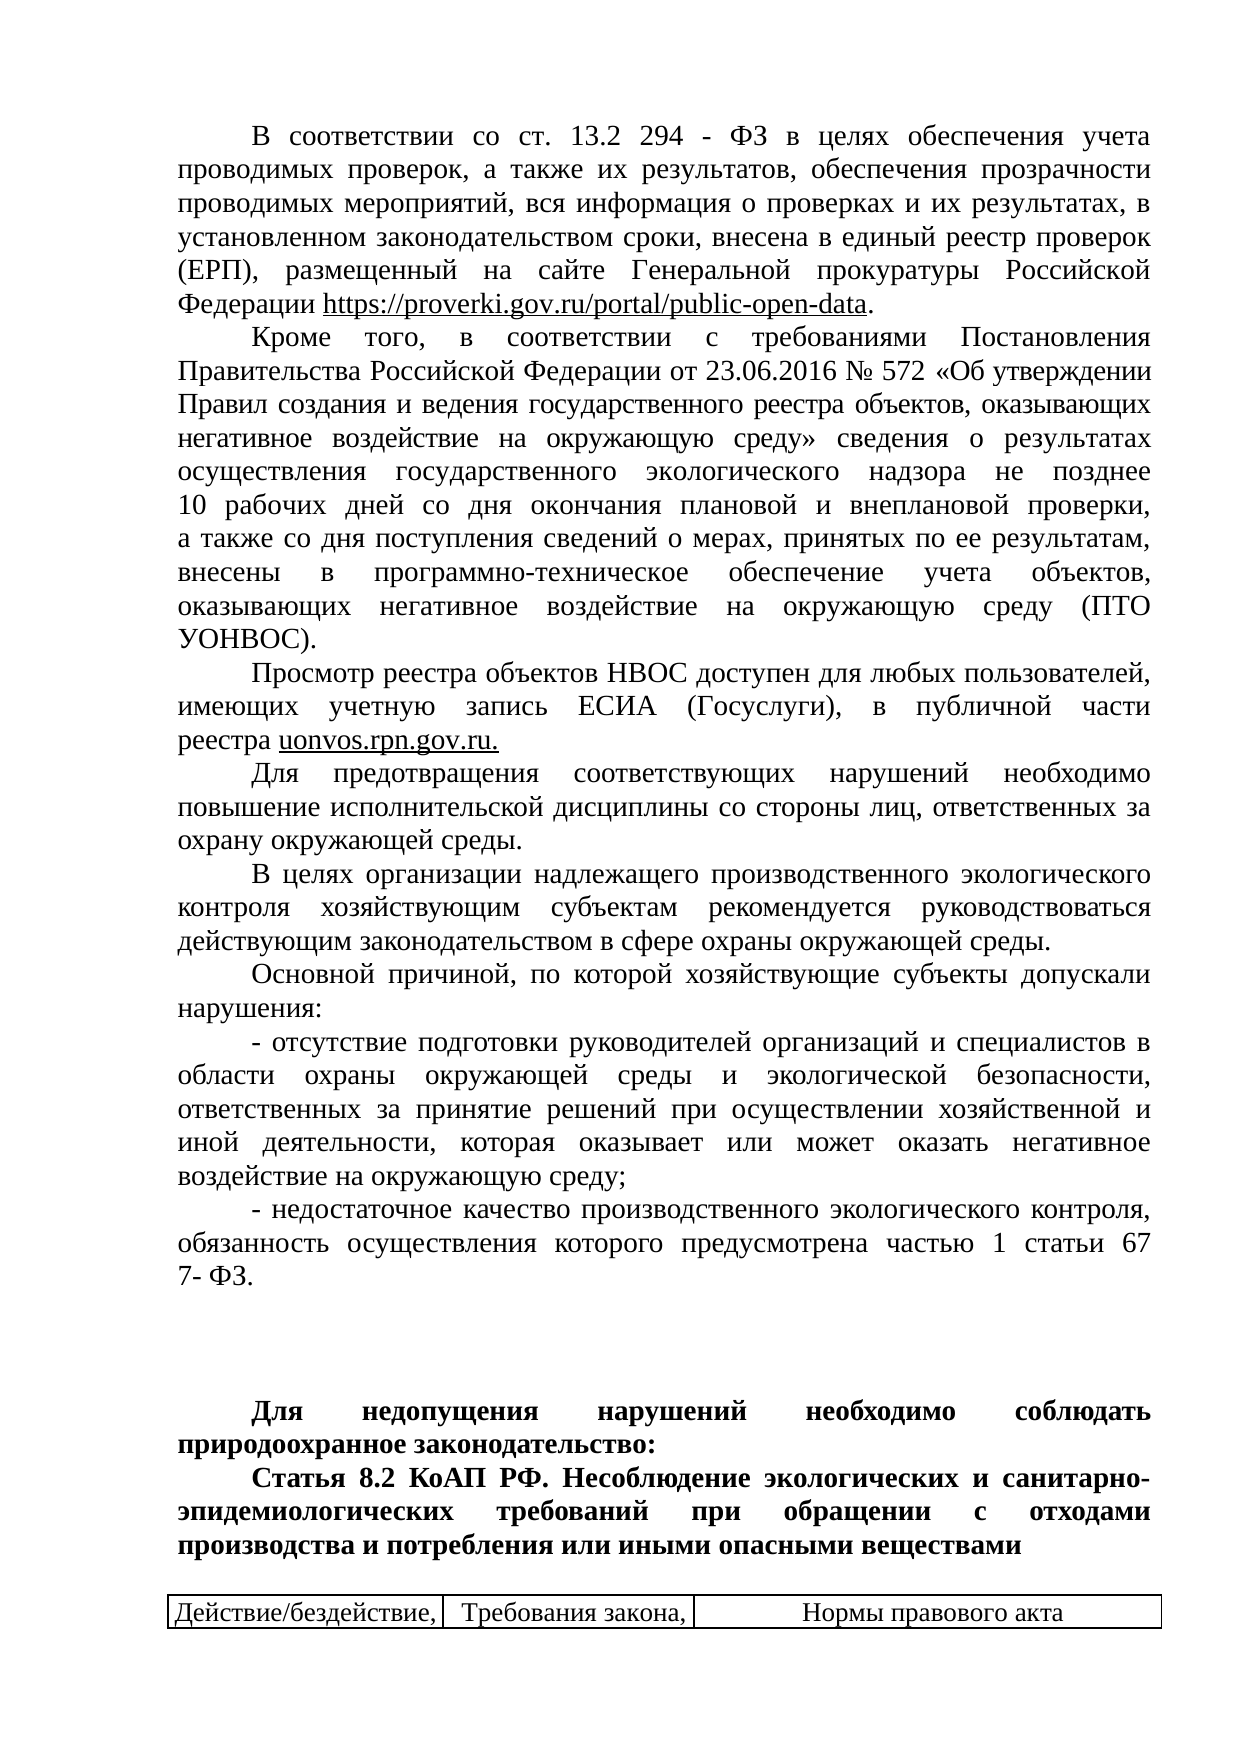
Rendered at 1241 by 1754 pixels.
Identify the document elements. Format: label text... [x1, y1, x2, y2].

text - отсутствие подготовки руководителей организаций и специалистов в области охраны окружающей среды и экологической безопасности, ответственных за принятие решений при осуществлении хозяйственной и иной деятельности, которая оказывает или может оказать негативное воздействие на окружающую среду; [177, 1024, 1152, 1191]
text Просмотр реестра объектов НВОС доступен для любых пользователей, имеющих учетную запись ЕСИА (Госуслуги), в публичной части реестра uonvos.rpn.gov.ru. [177, 655, 1152, 755]
text Статья 8.2 КоАП РФ. Несоблюдение экологических и санитарно-эпидемиологических требований при обращении с отходами производства и потребления или иными опасными веществами [177, 1460, 1152, 1560]
text Для недопущения нарушений необходимо соблюдать природоохранное законодательство: [177, 1393, 1152, 1460]
text Кроме того, в соответствии с требованиями Постановления Правительства Российской Федерации от 23.06.2016 № 572 «Об утверждении Правил создания и ведения государственного реестра объектов, оказывающих негативное воздействие на окружающую среду» сведения о результатах осуществления государственного экологического надзора не позднее 10 рабочих дней со дня окончания плановой и внеплановой проверки, а также со дня поступления сведений о мерах, принятых по ее результатам, внесены в программно-техническое обеспечение учета объектов, оказывающих негативное воздействие на окружающую среду (ПТО УОНВОС). [177, 420, 1152, 655]
text Кроме того, в соответствии с требованиями Постановления Правительства Российской Федерации от 23.06.2016 № 572 «Об утверждении Правил создания и ведения государственного реестра объектов, оказывающих негативное воздействие на окружающую среду» сведения о результатах осуществления государственного экологического надзора не позднее 10 рабочих дней со дня окончания плановой и внеплановой проверки, а также со дня поступления сведений о мерах, принятых по ее результатам, внесены в программно-техническое обеспечение учета объектов, оказывающих негативное воздействие на окружающую среду (ПТО УОНВОС). [177, 319, 1152, 386]
text - недостаточное качество производственного экологического контроля, обязанность осуществления которого предусмотрена частью 1 статьи 67 7- ФЗ. [177, 1191, 1152, 1292]
text В соответствии со ст. 13.2 294 - ФЗ в целях обеспечения учета проводимых проверок, а также их результатов, обеспечения прозрачности проводимых мероприятий, вся информация о проверках и их результатах, в установленном законодательством сроки, внесена в единый реестр проверок (ЕРП), размещенный на сайте Генеральной прокуратуры Российской Федерации https://proverki.gov.ru/portal/public-open-data. [177, 118, 1152, 319]
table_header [169, 1596, 442, 1627]
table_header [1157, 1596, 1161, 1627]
text В целях организации надлежащего производственного экологического контроля хозяйствующим субъектам рекомендуется руководствоваться действующим законодательством в сфере охраны окружающей среды. [177, 856, 1152, 957]
text Для предотвращения соответствующих нарушений необходимо повышение исполнительской дисциплины со стороны лиц, ответственных за охрану окружающей среды. [177, 755, 1152, 856]
text Основной причиной, по которой хозяйствующие субъекты допускали нарушения: [177, 957, 1152, 1024]
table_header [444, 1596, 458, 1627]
